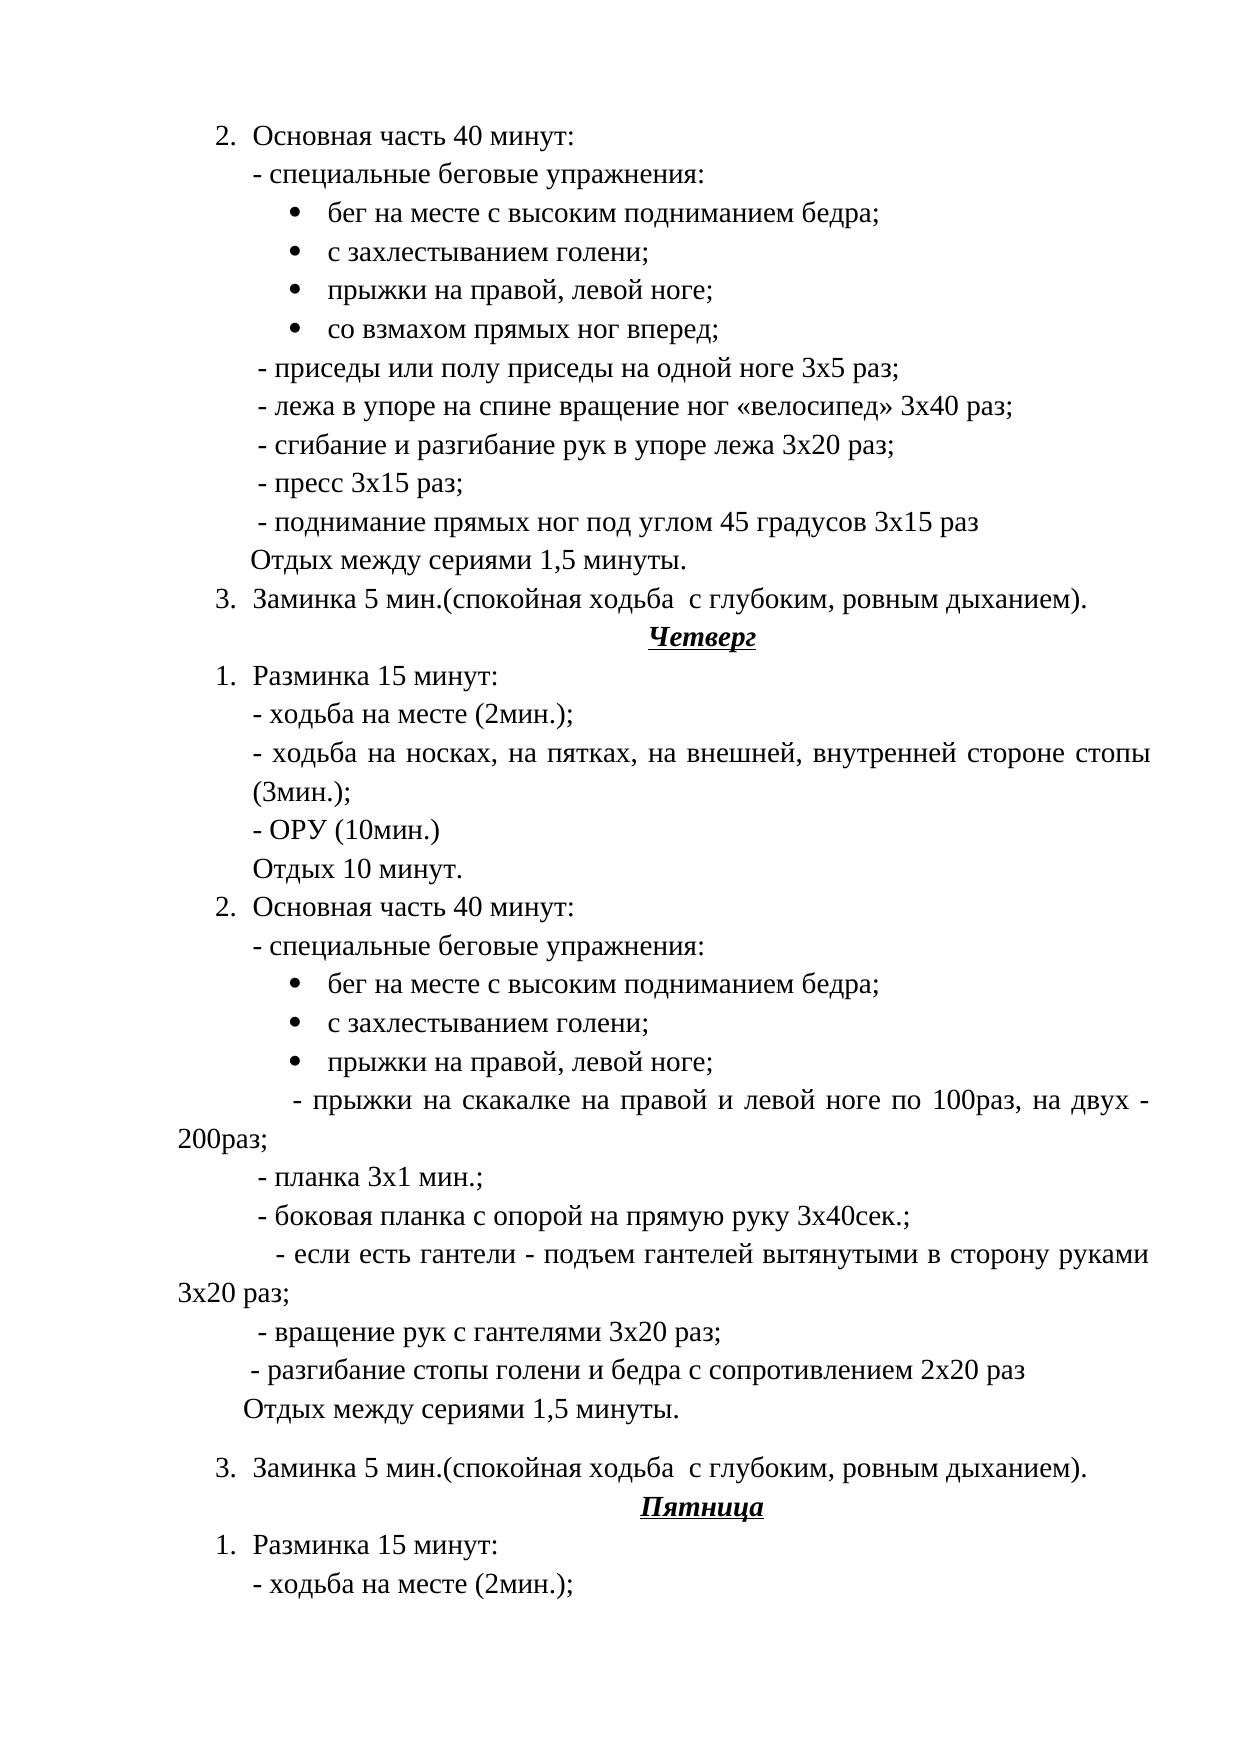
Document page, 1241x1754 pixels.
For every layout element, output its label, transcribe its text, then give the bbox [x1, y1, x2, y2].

list бег на месте с высоким подниманием бедра; [290, 966, 1152, 1000]
text - приседы или полу приседы на одной ноге 3х5 раз; [177, 350, 1152, 383]
text - поднимание прямых ног под углом 45 градусов 3х15 раз [177, 504, 1152, 537]
list - ОРУ (10мин.) [252, 812, 1152, 846]
list Пятница [252, 1489, 1152, 1522]
list бег на месте с высоким подниманием бедра; [290, 195, 1152, 229]
list - ходьба на месте (2мин.); [252, 697, 1152, 730]
list Разминка 15 минут: [215, 658, 1152, 692]
text - пресс 3х15 раз; [177, 465, 1152, 499]
text - разгибание стопы голени и бедра с сопротивлением 2х20 раз [177, 1352, 1152, 1386]
list Основная часть 40 минут: [215, 118, 1152, 152]
text - боковая планка с опорой на прямую руку 3х40сек.; [177, 1198, 1152, 1232]
list Отдых 10 минут. [252, 851, 1152, 884]
list с захлестыванием голени; [290, 1005, 1152, 1039]
list - ходьба на месте (2мин.); [252, 1566, 1152, 1599]
text - если есть гантели - подъем гантелей вытянутыми в сторону руками 3х20 раз; [177, 1237, 1152, 1309]
text Отдых между сериями 1,5 минуты. [177, 542, 1152, 576]
text - планка 3х1 мин.; [177, 1159, 1152, 1193]
list прыжки на правой, левой ноге; [290, 1044, 1152, 1077]
list прыжки на правой, левой ноге; [290, 272, 1152, 306]
text - вращение рук с гантелями 3х20 раз; [177, 1314, 1152, 1347]
list - специальные беговые упражнения: [252, 928, 1152, 961]
list со взмахом прямых ног вперед; [290, 311, 1152, 345]
list с захлестыванием голени; [290, 234, 1152, 267]
list Разминка 15 минут: [215, 1527, 1152, 1561]
list Основная часть 40 минут: [215, 889, 1152, 923]
text - лежа в упоре на спине вращение ног «велосипед» 3х40 раз; [177, 388, 1152, 422]
text - сгибание и разгибание рук в упоре лежа 3х20 раз; [177, 427, 1152, 460]
list Заминка 5 мин.(спокойная ходьба с глубоким, ровным дыханием). [215, 1450, 1152, 1484]
text Отдых между сериями 1,5 минуты. [177, 1391, 1152, 1424]
list Четверг [252, 619, 1152, 653]
text - прыжки на скакалке на правой и левой ноге по 100раз, на двух -200раз; [177, 1082, 1152, 1154]
list - специальные беговые упражнения: [252, 157, 1152, 190]
list - ходьба на носках, на пятках, на внешней, внутренней стороне стопы (3мин.); [252, 735, 1152, 807]
list Заминка 5 мин.(спокойная ходьба с глубоким, ровным дыханием). [215, 581, 1152, 614]
